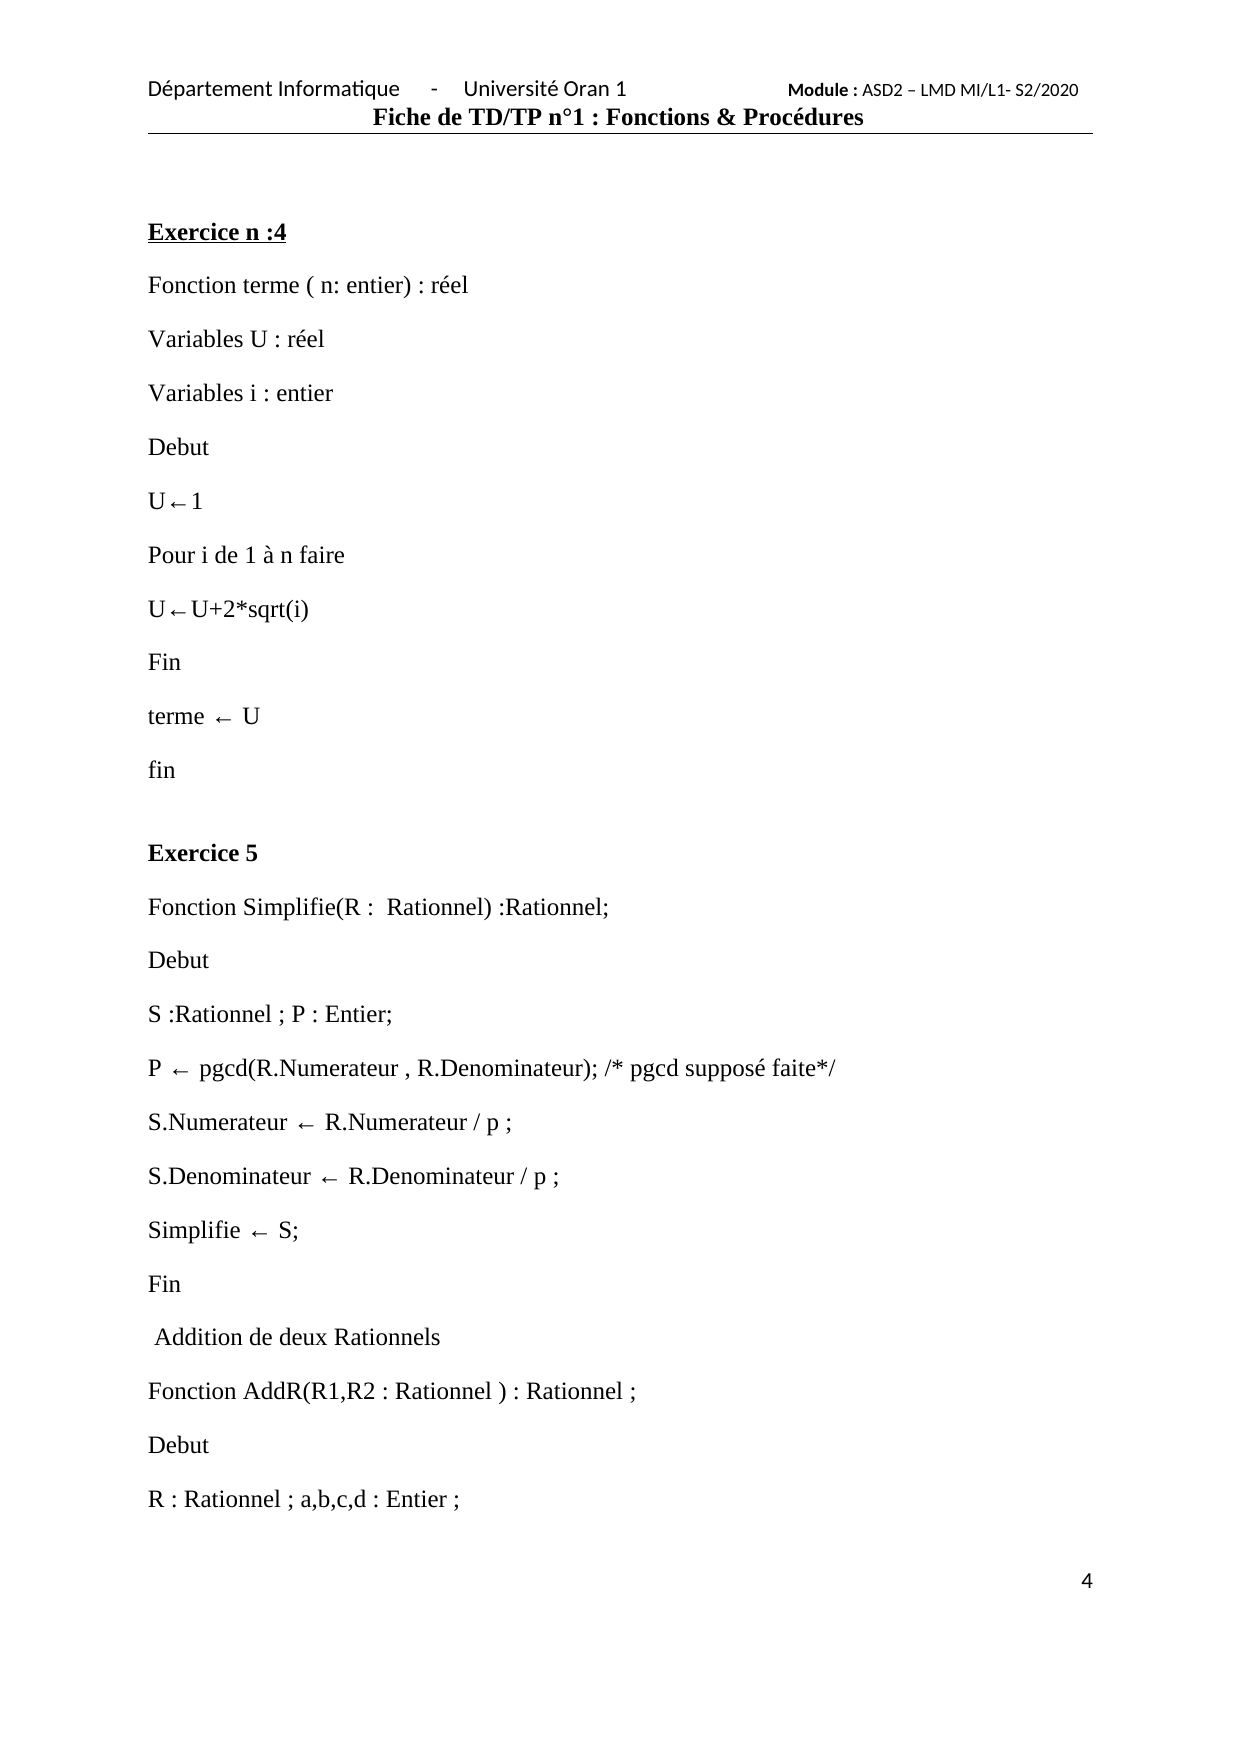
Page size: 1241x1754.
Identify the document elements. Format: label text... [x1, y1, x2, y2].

text Simplifie ← S; [148, 1215, 1093, 1243]
text U←1 [148, 486, 1093, 515]
text Exercice n :4 [148, 217, 1093, 245]
text S :Rationnel ; P : Entier; [148, 999, 1093, 1028]
text Variables i : entier [148, 378, 1093, 407]
text terme ← U [148, 701, 1093, 730]
text Addition de deux Rationnels [148, 1322, 1093, 1351]
text P ← pgcd(R.Numerateur , R.Denominateur); /* pgcd supposé faite*/ [148, 1053, 1093, 1082]
text Debut [148, 432, 1093, 461]
text Fonction terme ( n: entier) : réel [148, 271, 1093, 299]
text Fin [148, 1269, 1093, 1297]
text S.Denominateur ← R.Denominateur / p ; [148, 1161, 1093, 1190]
text Debut [148, 946, 1093, 974]
text S.Numerateur ← R.Numerateur / p ; [148, 1107, 1093, 1136]
text Exercice 5 [148, 838, 1093, 867]
text R : Rationnel ; a,b,c,d : Entier ; [148, 1484, 1093, 1513]
text Variables U : réel [148, 324, 1093, 353]
text Fonction Simplifie(R : Rationnel) :Rationnel; [148, 892, 1093, 920]
text Debut [148, 1430, 1093, 1459]
text Pour i de 1 à n faire [148, 540, 1093, 568]
text fin [148, 755, 1093, 784]
text U←U+2*sqrt(i) [148, 594, 1093, 622]
text Fonction AddR(R1,R2 : Rationnel ) : Rationnel ; [148, 1376, 1093, 1405]
text Fin [148, 647, 1093, 676]
